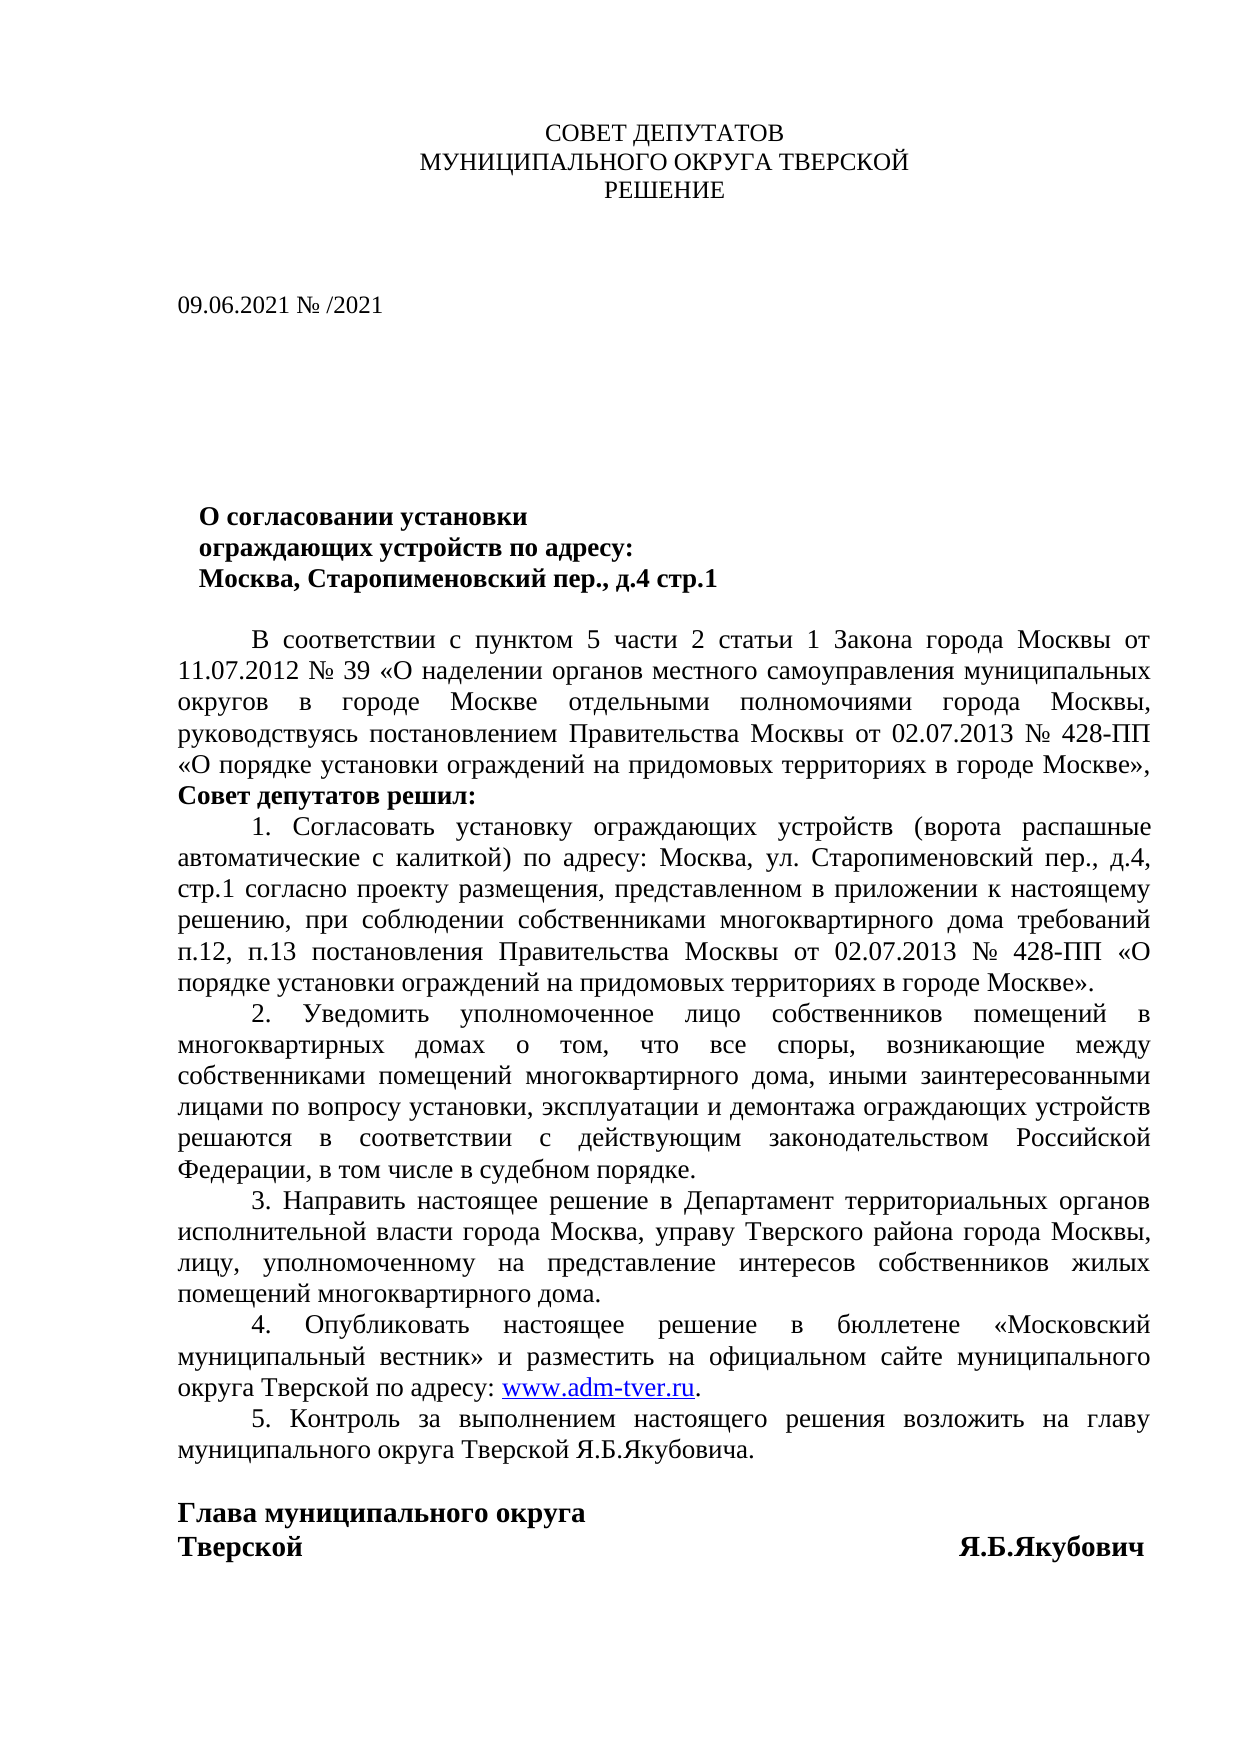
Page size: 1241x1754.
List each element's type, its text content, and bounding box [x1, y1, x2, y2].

text 1. Согласовать установку ограждающих устройств (ворота распашные автоматические с калиткой) по адресу: Москва, ул. Старопименовский пер., д.4, стр.1 согласно проекту размещения, представленном в приложении к настоящему решению, при соблюдении собственниками многоквартирного дома требований п.12, п.13 постановления Правительства Москвы от 02.07.2013 № 428-ПП «О порядке установки ограждений на придомовых территориях в городе Москве». [177, 810, 1152, 997]
text Глава муниципального округа [177, 1495, 1152, 1529]
text РЕШЕНИЕ [177, 176, 1152, 204]
text 3. Направить настоящее решение в Департамент территориальных органов исполнительной власти города Москва, управу Тверского района города Москвы, лицу, уполномоченному на представление интересов собственников жилых помещений многоквартирного дома. [177, 1184, 1152, 1308]
text 2. Уведомить уполномоченное лицо собственников помещений в многоквартирных домах о том, что все споры, возникающие между собственниками помещений многоквартирного дома, иными заинтересованными лицами по вопросу установки, эксплуатации и демонтажа ограждающих устройств решаются в соответствии с действующим законодательством Российской Федерации, в том числе в судебном порядке. [177, 997, 1152, 1184]
text 5. Контроль за выполнением настоящего решения возложить на главу муниципального округа Тверской Я.Б.Якубовича. [177, 1402, 1152, 1464]
text В соответствии с пунктом 5 части 2 статьи 1 Закона города Москвы от 11.07.2012 № 39 «О наделении органов местного самоуправления муниципальных округов в городе Москве отдельными полномочиями города Москвы, руководствуясь постановлением Правительства Москвы от 02.07.2013 № 428-ПП «О порядке установки ограждений на придомовых территориях в городе Москве», Совет депутатов решил: [177, 623, 1152, 810]
text 4. Опубликовать настоящее решение в бюллетене «Московский муниципальный вестник» и разместить на официальном сайте муниципального округа Тверской по адресу: www.adm-tver.ru. [177, 1308, 1152, 1402]
text СОВЕТ ДЕПУТАТОВ [177, 118, 1152, 147]
text Тверской Я.Б.Якубович [177, 1529, 1152, 1562]
text 09.06.2021 № /2021 [177, 291, 1152, 319]
text МУНИЦИПАЛЬНОГО ОКРУГА ТВЕРСКОЙ [177, 147, 1152, 176]
table_header О согласовании установки ограждающих устройств по адресу: Москва, Старопименовский пер., д.4 стр.1 [188, 500, 730, 593]
